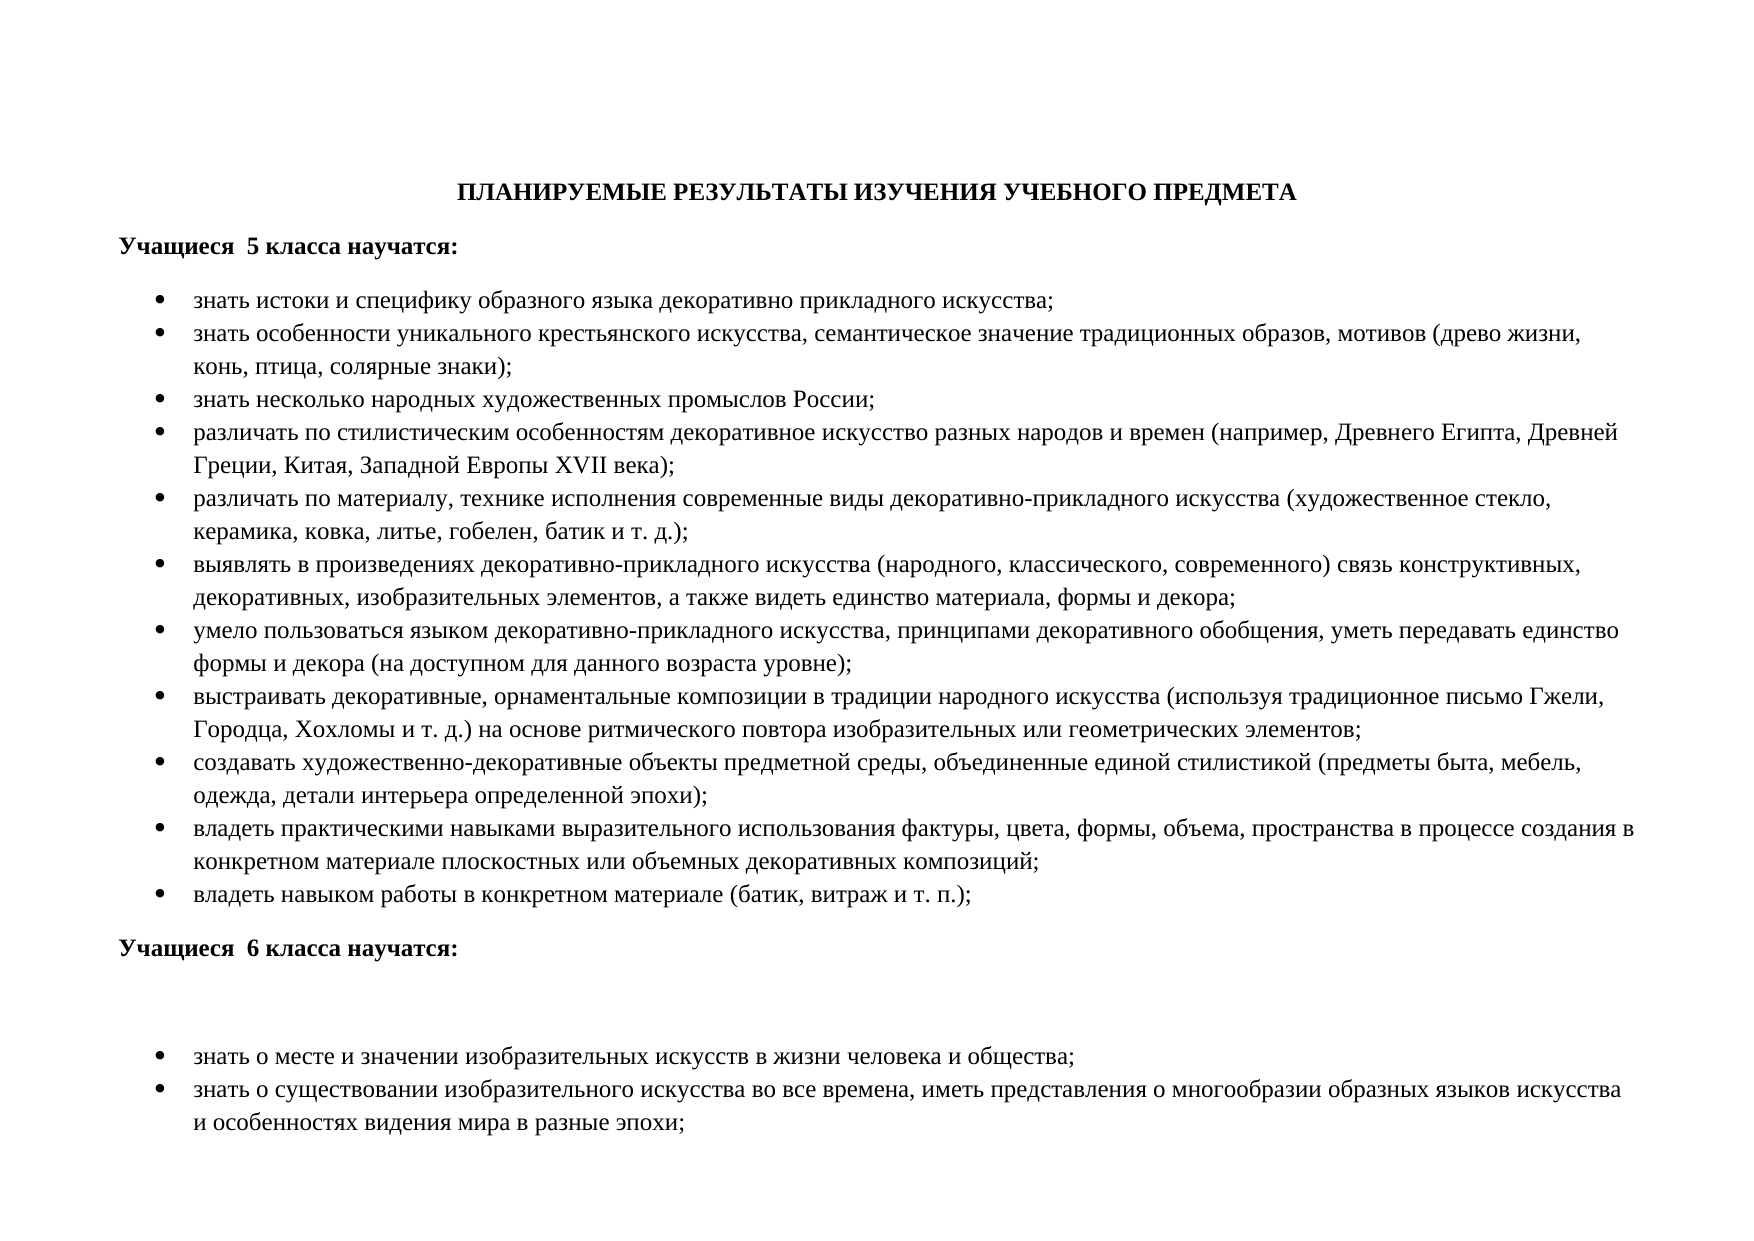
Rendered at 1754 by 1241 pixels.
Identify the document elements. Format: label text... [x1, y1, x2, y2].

list умело пользоваться языком декоративно-прикладного искусства, принципами декоративного обобщения, уметь передавать единство формы и декора (на доступном для данного возраста уровне); [156, 615, 1636, 677]
list знать несколько народных художественных промыслов России; [156, 384, 1636, 413]
list знать особенности уникального крестьянского искусства, семантическое значение традиционных образов, мотивов (древо жизни, конь, птица, солярные знаки); [156, 318, 1636, 380]
list знать истоки и специфику образного языка декоративно прикладного искусства; [156, 285, 1636, 314]
list владеть навыком работы в конкретном материале (батик, витраж и т. п.); [156, 879, 1636, 908]
list знать о существовании изобразительного искусства во все времена, иметь представления о многообразии образных языков искусства и особенностях видения мира в разные эпохи; [156, 1074, 1636, 1136]
list различать по материалу, технике исполнения современные виды декоративно-прикладного искусства (художественное стекло, керамика, ковка, литье, гобелен, батик и т. д.); [156, 483, 1636, 545]
text Учащиеся 6 класса научатся: [118, 933, 1636, 962]
list создавать художественно-декоративные объекты предметной среды, объединенные единой стилистикой (предметы быта, мебель, одежда, детали интерьера определенной эпохи); [156, 747, 1636, 809]
text Учащиеся 5 класса научатся: [118, 231, 1636, 260]
list выявлять в произведениях декоративно-прикладного искусства (народного, классического, современного) связь конструктивных, декоративных, изобразительных элементов, а также видеть единство материала, формы и декора; [156, 549, 1636, 611]
list выстраивать декоративные, орнаментальные композиции в традиции народного искусства (используя традиционное письмо Гжели, Городца, Хохломы и т. д.) на основе ритмического повтора изобразительных или геометрических элементов; [156, 681, 1636, 743]
list знать о месте и значении изобразительных искусств в жизни человека и общества; [156, 1041, 1636, 1069]
list владеть практическими навыками выразительного использования фактуры, цвета, формы, объема, пространства в процессе создания в конкретном материале плоскостных или объемных декоративных композиций; [156, 813, 1636, 875]
text ПЛАНИРУЕМЫЕ РЕЗУЛЬТАТЫ ИЗУЧЕНИЯ УЧЕБНОГО ПРЕДМЕТА [118, 177, 1636, 206]
list различать по стилистическим особенностям декоративное искусство разных народов и времен (например, Древнего Египта, Древней Греции, Китая, Западной Европы XVII века); [156, 417, 1636, 479]
